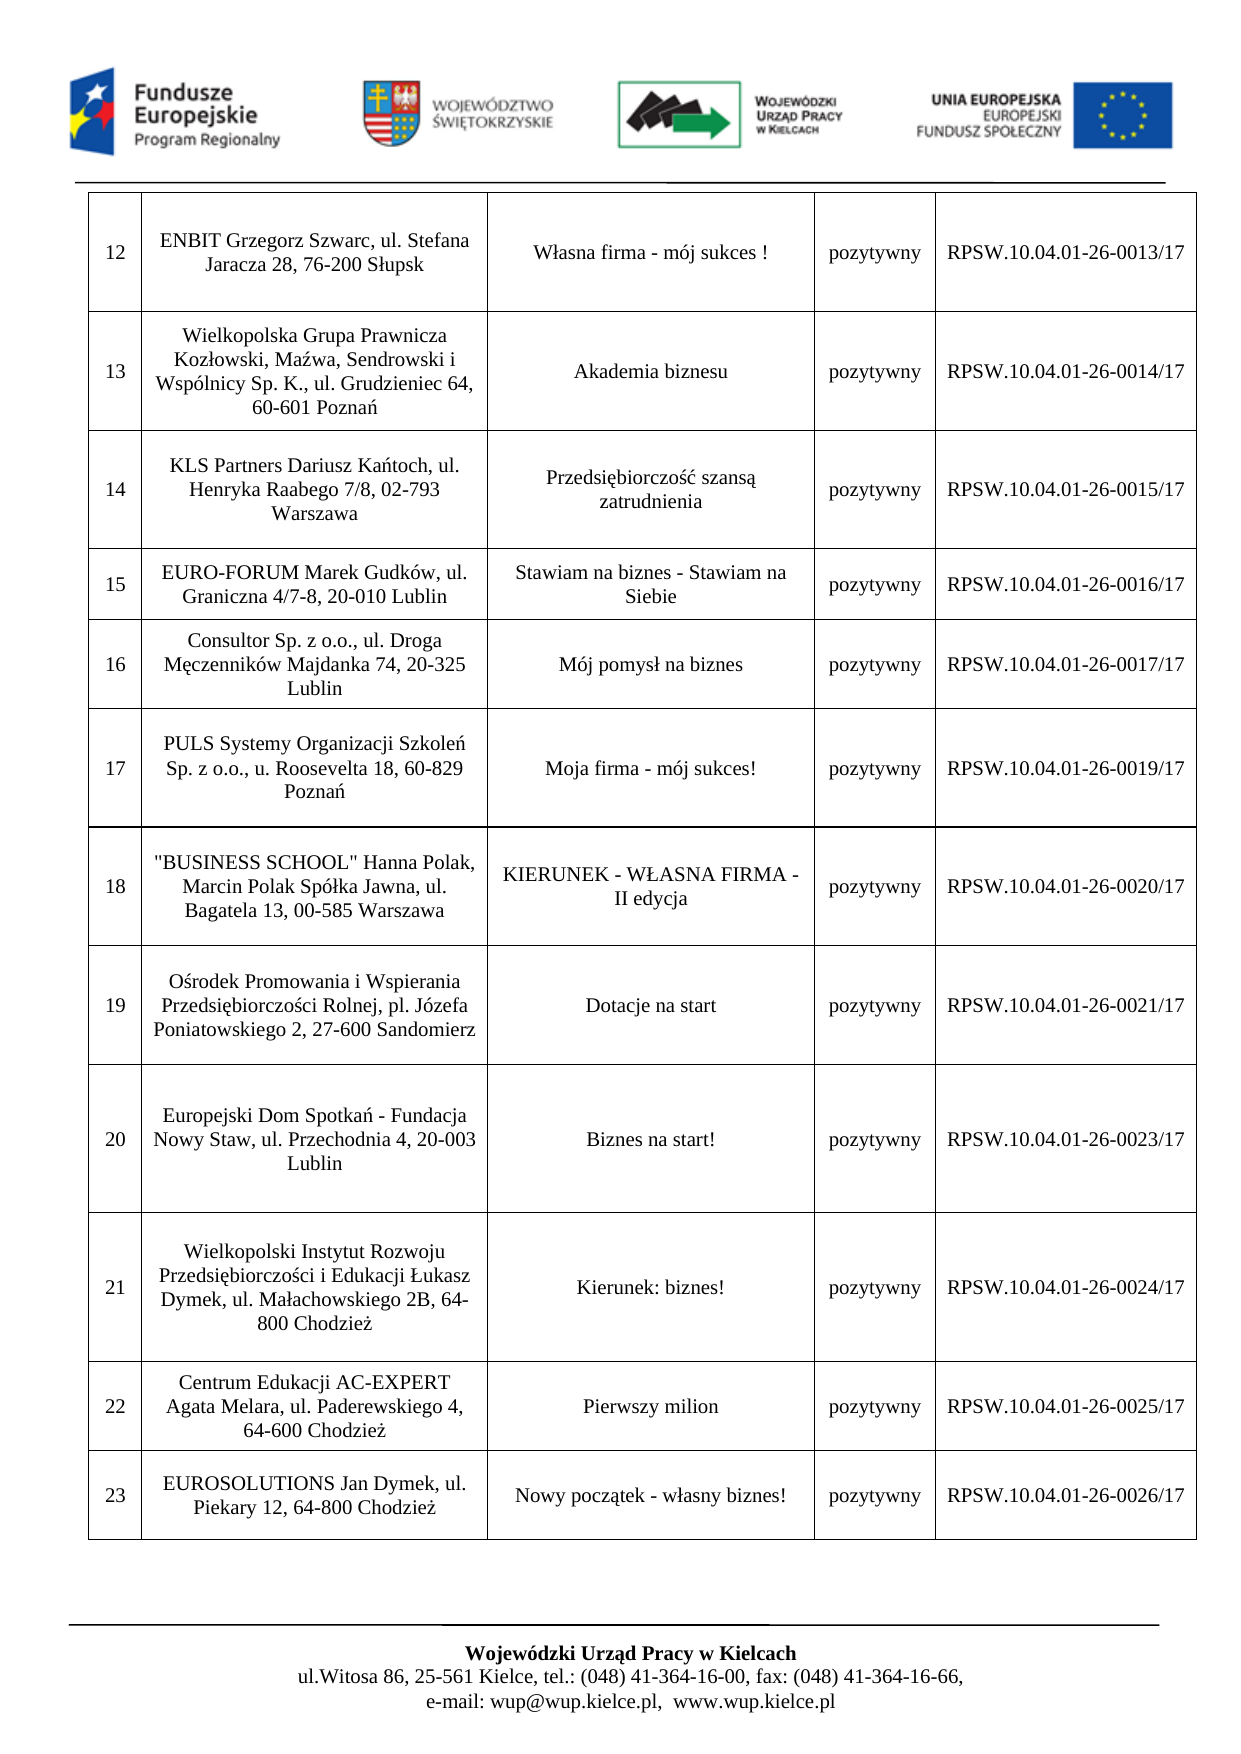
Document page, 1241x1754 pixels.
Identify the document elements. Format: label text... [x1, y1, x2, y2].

table_cell RPSW.10.04.01-26-0023/17 [936, 1065, 1196, 1212]
table_cell Stawiam na biznes - Stawiam na Siebie [488, 549, 814, 618]
table_cell pozytywny [815, 1213, 935, 1361]
table_cell 19 [89, 946, 141, 1064]
table_cell Ośrodek Promowania i Wspierania Przedsiębiorczości Rolnej, pl. Józefa Poniatowskiego 2, 27-600 Sandomierz [142, 946, 487, 1064]
table_cell 18 [89, 828, 141, 945]
table_cell pozytywny [815, 1065, 935, 1212]
table_cell RPSW.10.04.01-26-0015/17 [936, 431, 1196, 548]
table_cell Akademia biznesu [488, 312, 814, 429]
table_cell 13 [89, 312, 141, 429]
table_cell Wielkopolski Instytut Rozwoju Przedsiębiorczości i Edukacji Łukasz Dymek, ul. Małachowskiego 2B, 64-800 Chodzież [142, 1213, 487, 1361]
table_cell Nowy początek - własny biznes! [488, 1451, 814, 1539]
table_cell Przedsiębiorczość szansą zatrudnienia [488, 431, 814, 548]
table_cell Biznes na start! [488, 1065, 814, 1212]
table_cell Europejski Dom Spotkań - Fundacja Nowy Staw, ul. Przechodnia 4, 20-003 Lublin [142, 1065, 487, 1212]
table_cell Kierunek: biznes! [488, 1213, 814, 1361]
table_cell Mój pomysł na biznes [488, 620, 814, 708]
table_cell RPSW.10.04.01-26-0021/17 [936, 946, 1196, 1064]
table_cell PULS Systemy Organizacji Szkoleń Sp. z o.o., u. Roosevelta 18, 60-829 Poznań [142, 709, 487, 826]
table_cell pozytywny [815, 946, 935, 1064]
table_cell pozytywny [815, 431, 935, 548]
table_cell RPSW.10.04.01-26-0020/17 [936, 828, 1196, 945]
table_cell 12 [89, 193, 141, 311]
table_cell 16 [89, 620, 141, 708]
table_cell RPSW.10.04.01-26-0026/17 [936, 1451, 1196, 1539]
table_cell pozytywny [815, 620, 935, 708]
table_cell Moja firma - mój sukces! [488, 709, 814, 826]
table_cell EURO-FORUM Marek Gudków, ul. Graniczna 4/7-8, 20-010 Lublin [142, 549, 487, 618]
table_cell Centrum Edukacji AC-EXPERT Agata Melara, ul. Paderewskiego 4, 64-600 Chodzież [142, 1362, 487, 1450]
table_cell Wielkopolska Grupa Prawnicza Kozłowski, Maźwa, Sendrowski i Wspólnicy Sp. K., ul. Grudzieniec 64, 60-601 Poznań [142, 312, 487, 429]
table_cell 15 [89, 549, 141, 618]
table_cell KLS Partners Dariusz Kańtoch, ul. Henryka Raabego 7/8, 02-793 Warszawa [142, 431, 487, 548]
table_cell pozytywny [815, 709, 935, 826]
table_cell RPSW.10.04.01-26-0024/17 [936, 1213, 1196, 1361]
table_cell pozytywny [815, 312, 935, 429]
table_cell 20 [89, 1065, 141, 1212]
table_cell RPSW.10.04.01-26-0014/17 [936, 312, 1196, 429]
picture [3, 54, 1238, 161]
table_cell 21 [89, 1213, 141, 1361]
table_cell RPSW.10.04.01-26-0017/17 [936, 620, 1196, 708]
table_cell pozytywny [815, 1362, 935, 1450]
table_cell RPSW.10.04.01-26-0016/17 [936, 549, 1196, 618]
table_cell ENBIT Grzegorz Szwarc, ul. Stefana Jaracza 28, 76-200 Słupsk [142, 193, 487, 311]
table_cell Consultor Sp. z o.o., ul. Droga Męczenników Majdanka 74, 20-325 Lublin [142, 620, 487, 708]
table_cell pozytywny [815, 549, 935, 618]
table_cell KIERUNEK - WŁASNA FIRMA - II edycja [488, 828, 814, 945]
table_cell Dotacje na start [488, 946, 814, 1064]
table_cell "BUSINESS SCHOOL" Hanna Polak, Marcin Polak Spółka Jawna, ul. Bagatela 13, 00-585 Warszawa [142, 828, 487, 945]
table_cell 14 [89, 431, 141, 548]
table_cell 23 [89, 1451, 141, 1539]
table_cell RPSW.10.04.01-26-0013/17 [936, 193, 1196, 311]
table_cell pozytywny [815, 193, 935, 311]
table_cell RPSW.10.04.01-26-0025/17 [936, 1362, 1196, 1450]
table_cell EUROSOLUTIONS Jan Dymek, ul. Piekary 12, 64-800 Chodzież [142, 1451, 487, 1539]
table_cell RPSW.10.04.01-26-0019/17 [936, 709, 1196, 826]
table_cell pozytywny [815, 828, 935, 945]
table_cell Pierwszy milion [488, 1362, 814, 1450]
table_cell 17 [89, 709, 141, 826]
table_cell Własna firma - mój sukces ! [488, 193, 814, 311]
table_cell 22 [89, 1362, 141, 1450]
table_cell pozytywny [815, 1451, 935, 1539]
